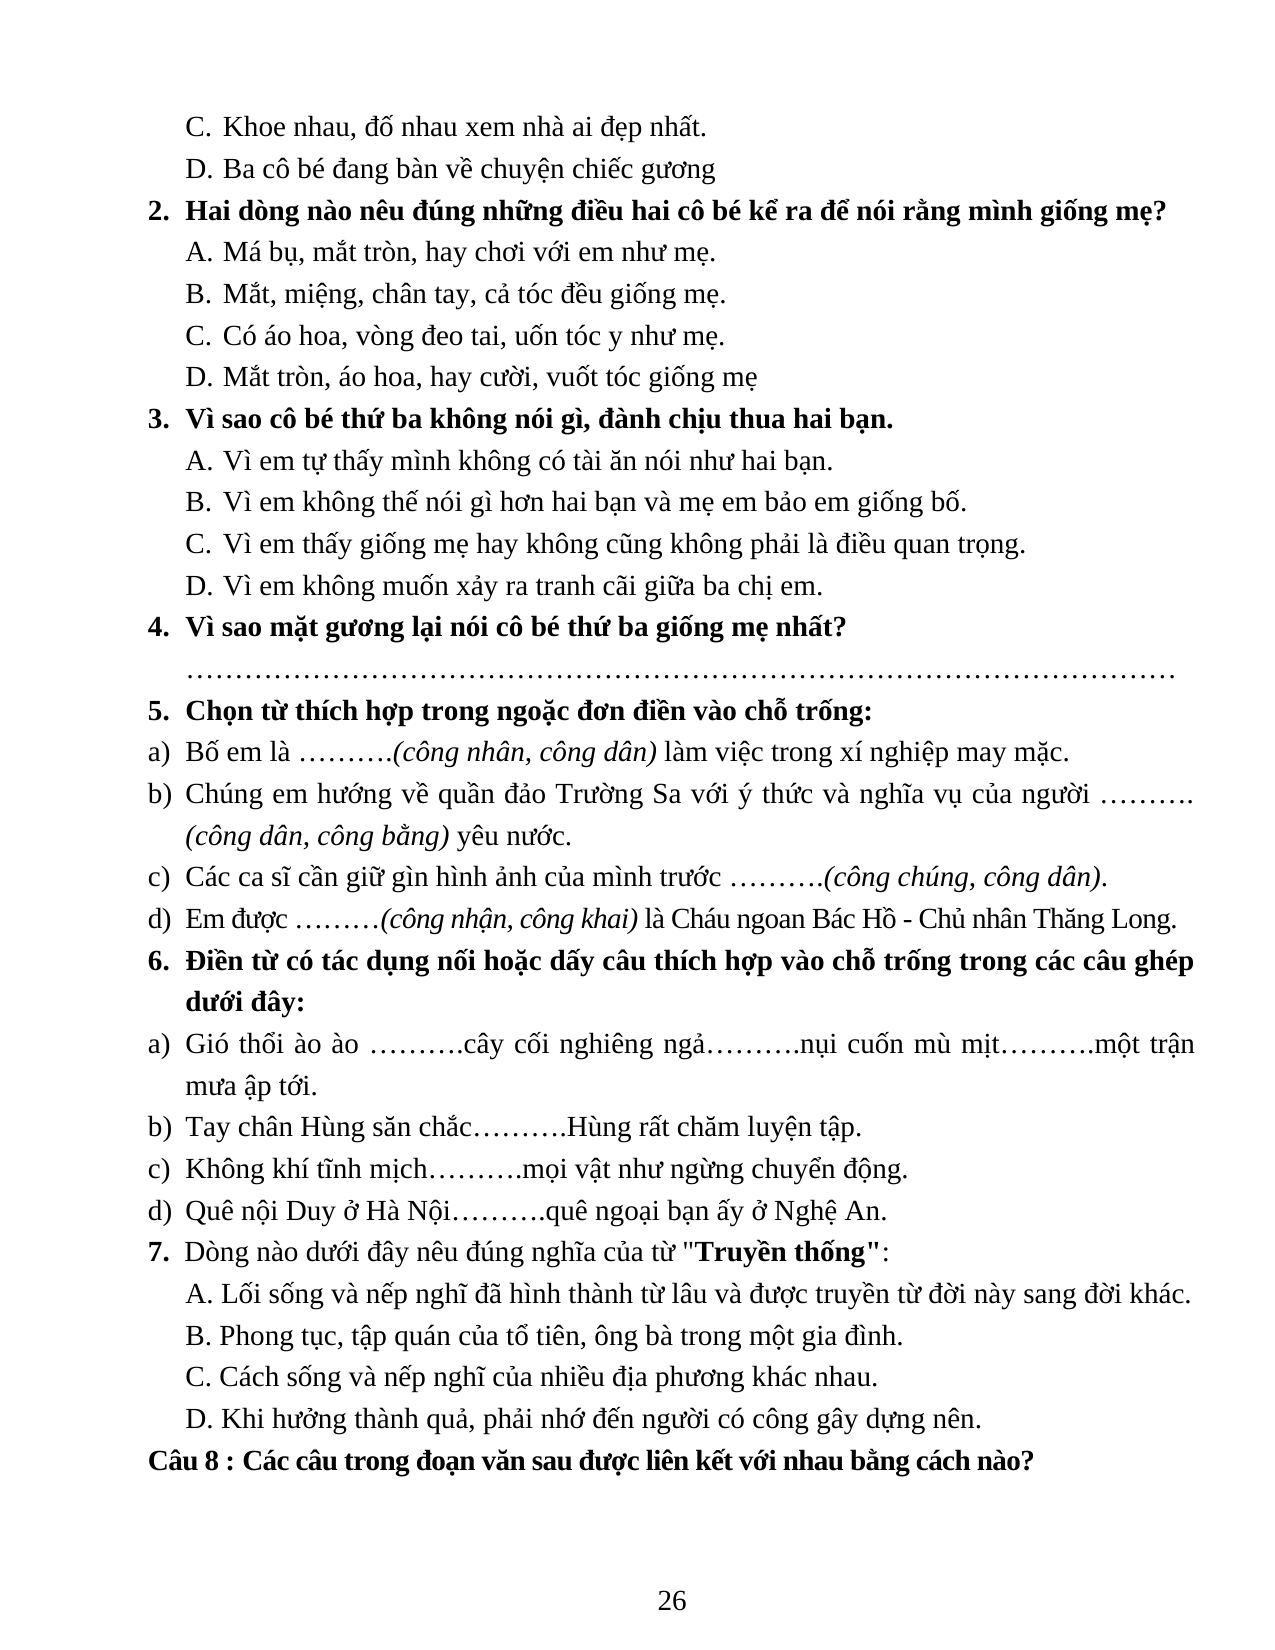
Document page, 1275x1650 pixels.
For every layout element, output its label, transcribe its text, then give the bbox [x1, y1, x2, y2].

list Có áo hoa, vòng đeo tai, uốn tóc y như mẹ. [185, 312, 1196, 353]
text ………………………………………………………………………………………… [185, 645, 1196, 687]
list Vì em tự thấy mình không có tài ăn nói như hai bạn. [185, 437, 1196, 478]
list Gió thổi ào ào ……….cây cối nghiêng ngả……….nụi cuốn mù mịt……….một trận mưa ập tới. [148, 1020, 1196, 1103]
text Câu 8 : Các câu trong đoạn văn sau được liên kết với nhau bằng cách nào? [148, 1437, 1196, 1478]
list Ba cô bé đang bàn về chuyện chiếc gương [185, 145, 1196, 187]
list Vì em không thế nói gì hơn hai bạn và mẹ em bảo em giống bố. [185, 478, 1196, 520]
list Khoe nhau, đố nhau xem nhà ai đẹp nhất. [185, 103, 1196, 145]
list Tay chân Hùng săn chắc……….Hùng rất chăm luyện tập. [148, 1103, 1196, 1145]
list Điền từ có tác dụng nối hoặc dấy câu thích hợp vào chỗ trống trong các câu ghép dưới đây: [148, 937, 1196, 1020]
list Quê nội Duy ở Hà Nội……….quê ngoại bạn ấy ở Nghệ An. [148, 1187, 1196, 1228]
list Chúng em hướng về quần đảo Trường Sa với ý thức và nghĩa vụ của người ……….(công dân, công bằng) yêu nước. [148, 770, 1196, 853]
list Vì sao mặt gương lại nói cô bé thứ ba giống mẹ nhất? [148, 603, 1196, 645]
list Bố em là ……….(công nhân, công dân) làm việc trong xí nghiệp may mặc. [148, 728, 1196, 770]
list Không khí tĩnh mịch……….mọi vật như ngừng chuyển động. [148, 1145, 1196, 1187]
list Mắt tròn, áo hoa, hay cười, vuốt tóc giống mẹ [185, 353, 1196, 395]
list Em được ………(công nhận, công khai) là Cháu ngoan Bác Hồ - Chủ nhân Thăng Long. [148, 895, 1196, 937]
list Các ca sĩ cần giữ gìn hình ảnh của mình trước ……….(công chúng, công dân). [148, 853, 1196, 895]
text 7. Dòng nào dưới đây nêu đúng nghĩa của từ "Truyền thống": [148, 1228, 1196, 1270]
list Hai dòng nào nêu đúng những điều hai cô bé kể ra để nói rằng mình giống mẹ? [148, 187, 1196, 228]
list Chọn từ thích hợp trong ngoặc đơn điền vào chỗ trống: [148, 687, 1196, 728]
list Vì sao cô bé thứ ba không nói gì, đành chịu thua hai bạn. [148, 395, 1196, 437]
list Vì em không muốn xảy ra tranh cãi giữa ba chị em. [185, 562, 1196, 603]
list Mắt, miệng, chân tay, cả tóc đều giống mẹ. [185, 270, 1196, 312]
list A. Lối sống và nếp nghĩ đã hình thành từ lâu và được truyền từ đời này sang đời khác. B. Phong tục, tập quán của tổ tiên, ông bà trong một gia đình. C. Cách sống và nếp nghĩ của nhiều địa phương khác nhau. D. Khi hưởng thành quả, phải nhớ đến người có công gây dựng nên. [185, 1270, 1196, 1437]
list Má bụ, mắt tròn, hay chơi với em như mẹ. [185, 228, 1196, 270]
list Vì em thấy giống mẹ hay không cũng không phải là điều quan trọng. [185, 520, 1196, 562]
